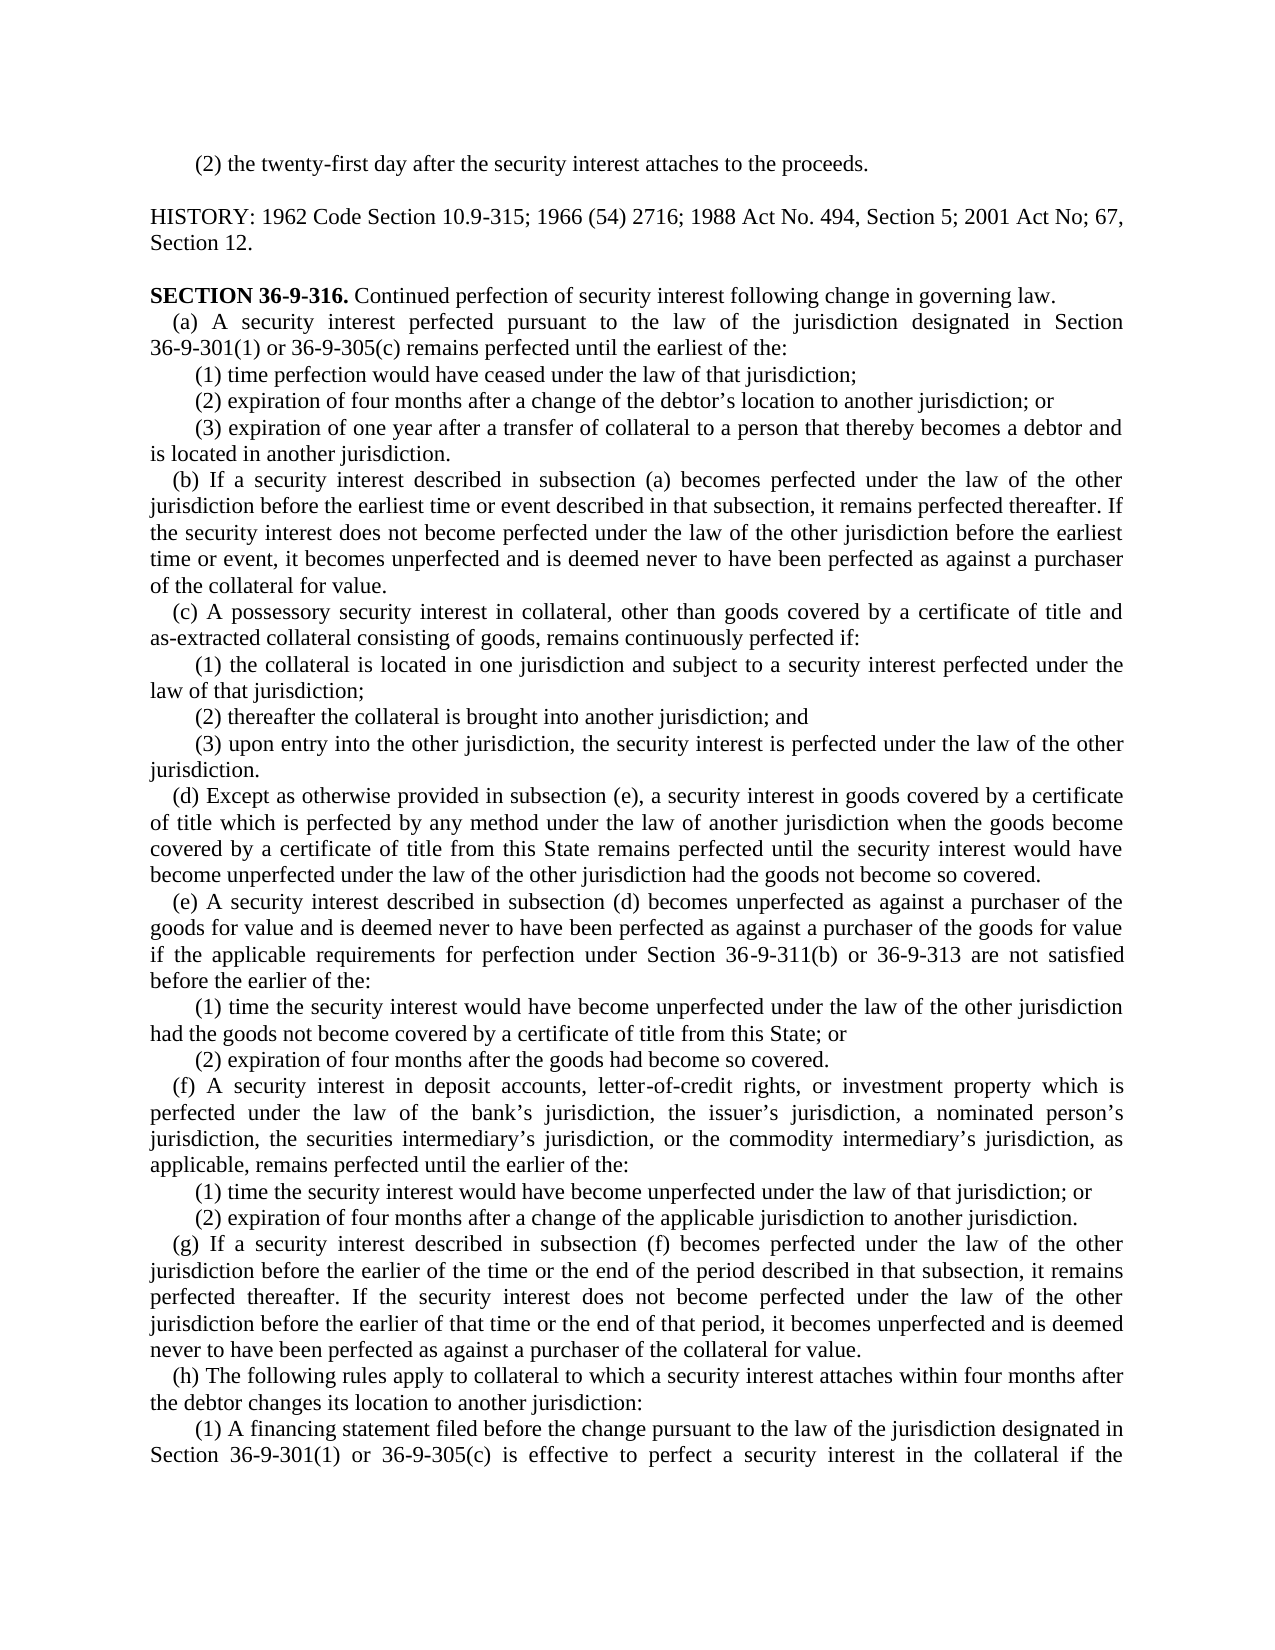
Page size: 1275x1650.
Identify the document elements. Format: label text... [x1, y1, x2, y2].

text (1) time perfection would have ceased under the law of that jurisdiction; [150, 361, 1125, 387]
text (2) expiration of four months after a change of the applicable jurisdiction to another jurisdiction. [150, 1204, 1125, 1231]
text (1) time the security interest would have become unperfected under the law of that jurisdiction; or [150, 1178, 1125, 1204]
text (2) the twenty-first day after the security interest attaches to the proceeds. [150, 150, 1125, 176]
text (1) the collateral is located in one jurisdiction and subject to a security interest perfected under the law of that jurisdiction; [150, 651, 1125, 703]
text (2) expiration of four months after a change of the debtor’s location to another jurisdiction; or [150, 387, 1125, 413]
text HISTORY: 1962 Code Section 10.9-315; 1966 (54) 2716; 1988 Act No. 494, Section 5; 2001 Act No; 67, Section 12. [150, 203, 1125, 255]
text (f) A security interest in deposit accounts, letter-of-credit rights, or investment property which is perfected under the law of the bank’s jurisdiction, the issuer’s jurisdiction, a nominated person’s jurisdiction, the securities intermediary’s jurisdiction, or the commodity intermediary’s jurisdiction, as applicable, remains perfected until the earlier of the: [150, 1072, 1125, 1178]
text (3) expiration of one year after a transfer of collateral to a person that thereby becomes a debtor and is located in another jurisdiction. [150, 413, 1125, 466]
text (h) The following rules apply to collateral to which a security interest attaches within four months after the debtor changes its location to another jurisdiction: [150, 1362, 1125, 1415]
text (e) A security interest described in subsection (d) becomes unperfected as against a purchaser of the goods for value and is deemed never to have been perfected as against a purchaser of the goods for value if the applicable requirements for perfection under Section 36-9-311(b) or 36-9-313 are not satisfied before the earlier of the: [150, 888, 1125, 993]
text (g) If a security interest described in subsection (f) becomes perfected under the law of the other jurisdiction before the earlier of the time or the end of the period described in that subsection, it remains perfected thereafter. If the security interest does not become perfected under the law of the other jurisdiction before the earlier of that time or the end of that period, it becomes unperfected and is deemed never to have been perfected as against a purchaser of the collateral for value. [150, 1231, 1125, 1362]
text (a) A security interest perfected pursuant to the law of the jurisdiction designated in Section 36-9-301(1) or 36-9-305(c) remains perfected until the earliest of the: [150, 308, 1125, 361]
text (3) upon entry into the other jurisdiction, the security interest is perfected under the law of the other jurisdiction. [150, 730, 1125, 782]
text (d) Except as otherwise provided in subsection (e), a security interest in goods covered by a certificate of title which is perfected by any method under the law of another jurisdiction when the goods become covered by a certificate of title from this State remains perfected until the security interest would have become unperfected under the law of the other jurisdiction had the goods not become so covered. [150, 782, 1125, 888]
text (c) A possessory security interest in collateral, other than goods covered by a certificate of title and as-extracted collateral consisting of goods, remains continuously perfected if: [150, 598, 1125, 651]
text (b) If a security interest described in subsection (a) becomes perfected under the law of the other jurisdiction before the earliest time or event described in that subsection, it remains perfected thereafter. If the security interest does not become perfected under the law of the other jurisdiction before the earliest time or event, it becomes unperfected and is deemed never to have been perfected as against a purchaser of the collateral for value. [150, 466, 1125, 598]
text (1) time the security interest would have become unperfected under the law of the other jurisdiction had the goods not become covered by a certificate of title from this State; or [150, 993, 1125, 1046]
text (2) expiration of four months after the goods had become so covered. [150, 1046, 1125, 1072]
text SECTION 36-9-316. Continued perfection of security interest following change in governing law. [150, 282, 1125, 308]
text (2) thereafter the collateral is brought into another jurisdiction; and [150, 703, 1125, 730]
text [150, 1415, 1125, 1468]
